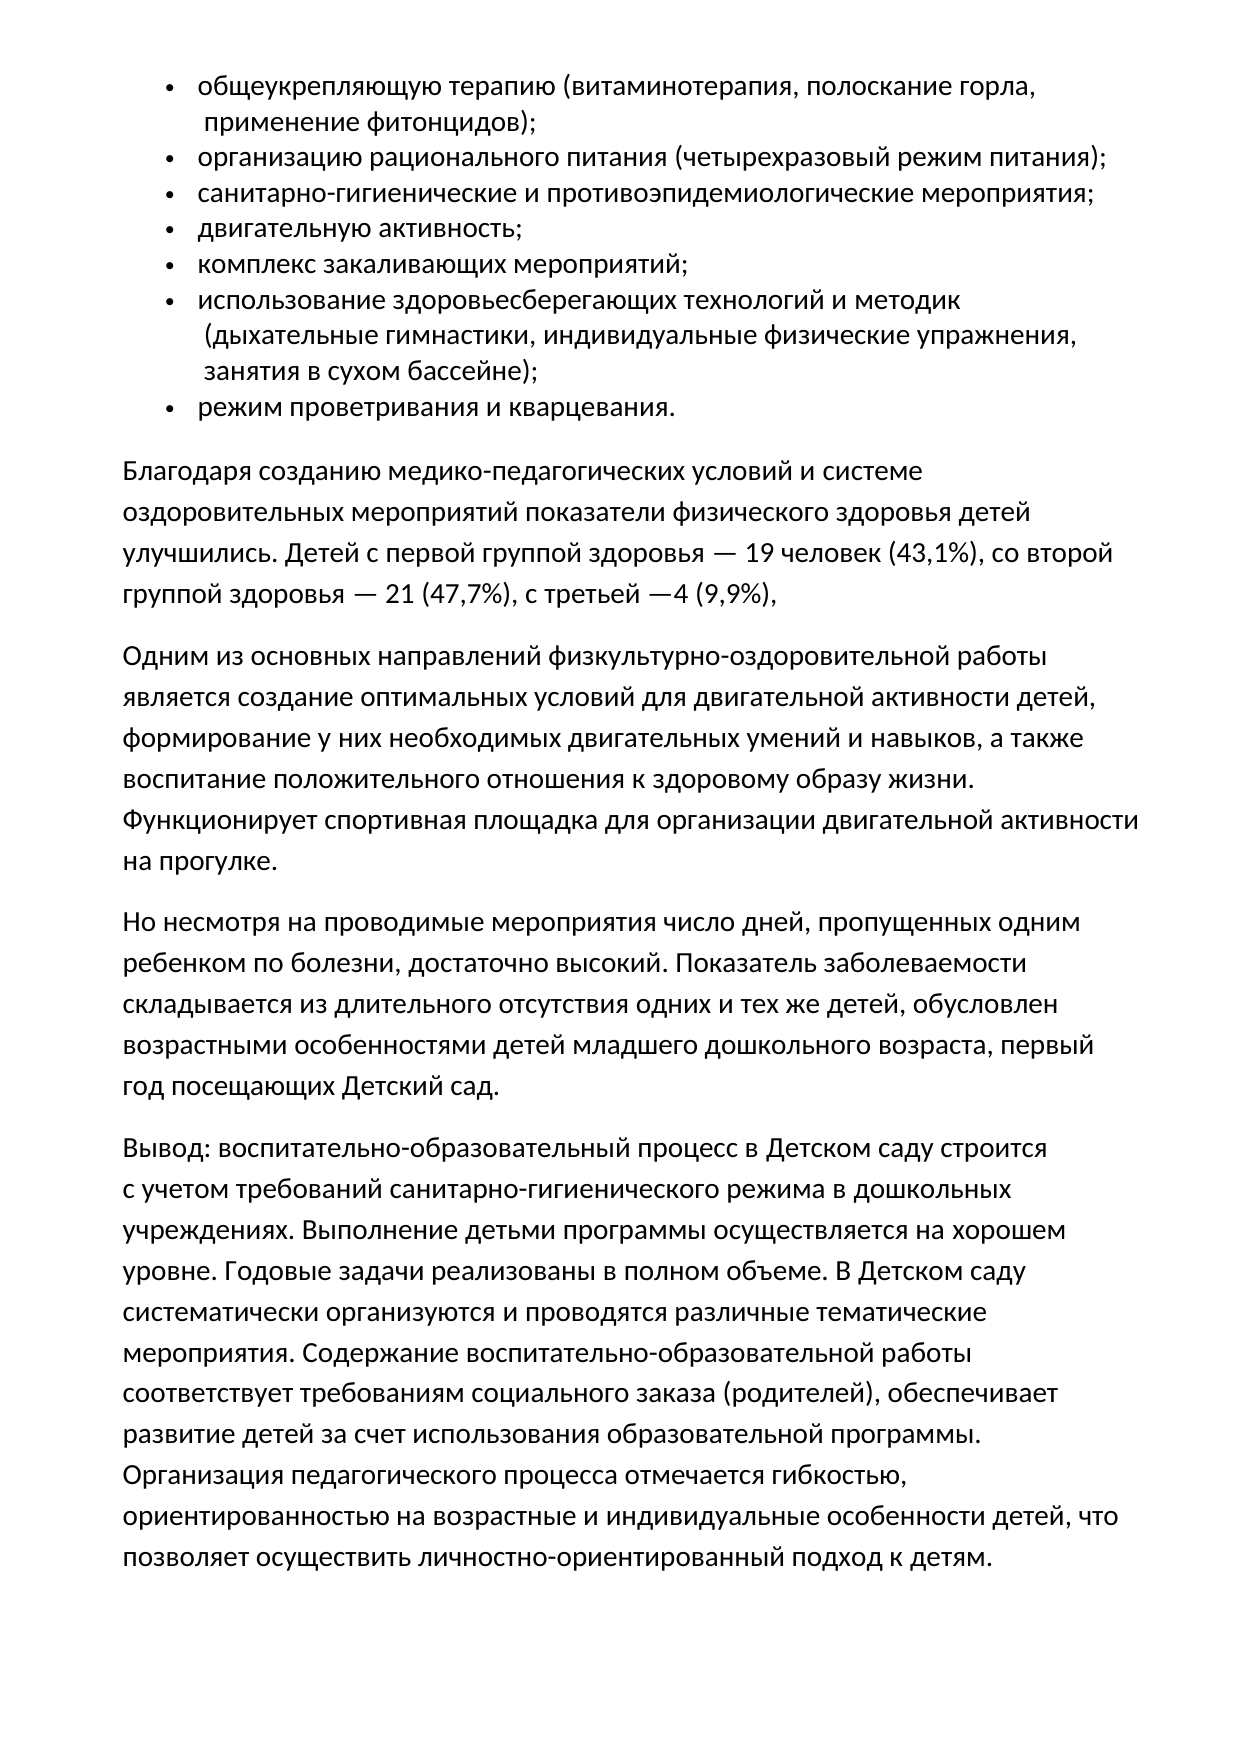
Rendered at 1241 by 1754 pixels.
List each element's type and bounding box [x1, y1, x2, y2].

table_header [115, 59, 1148, 1657]
